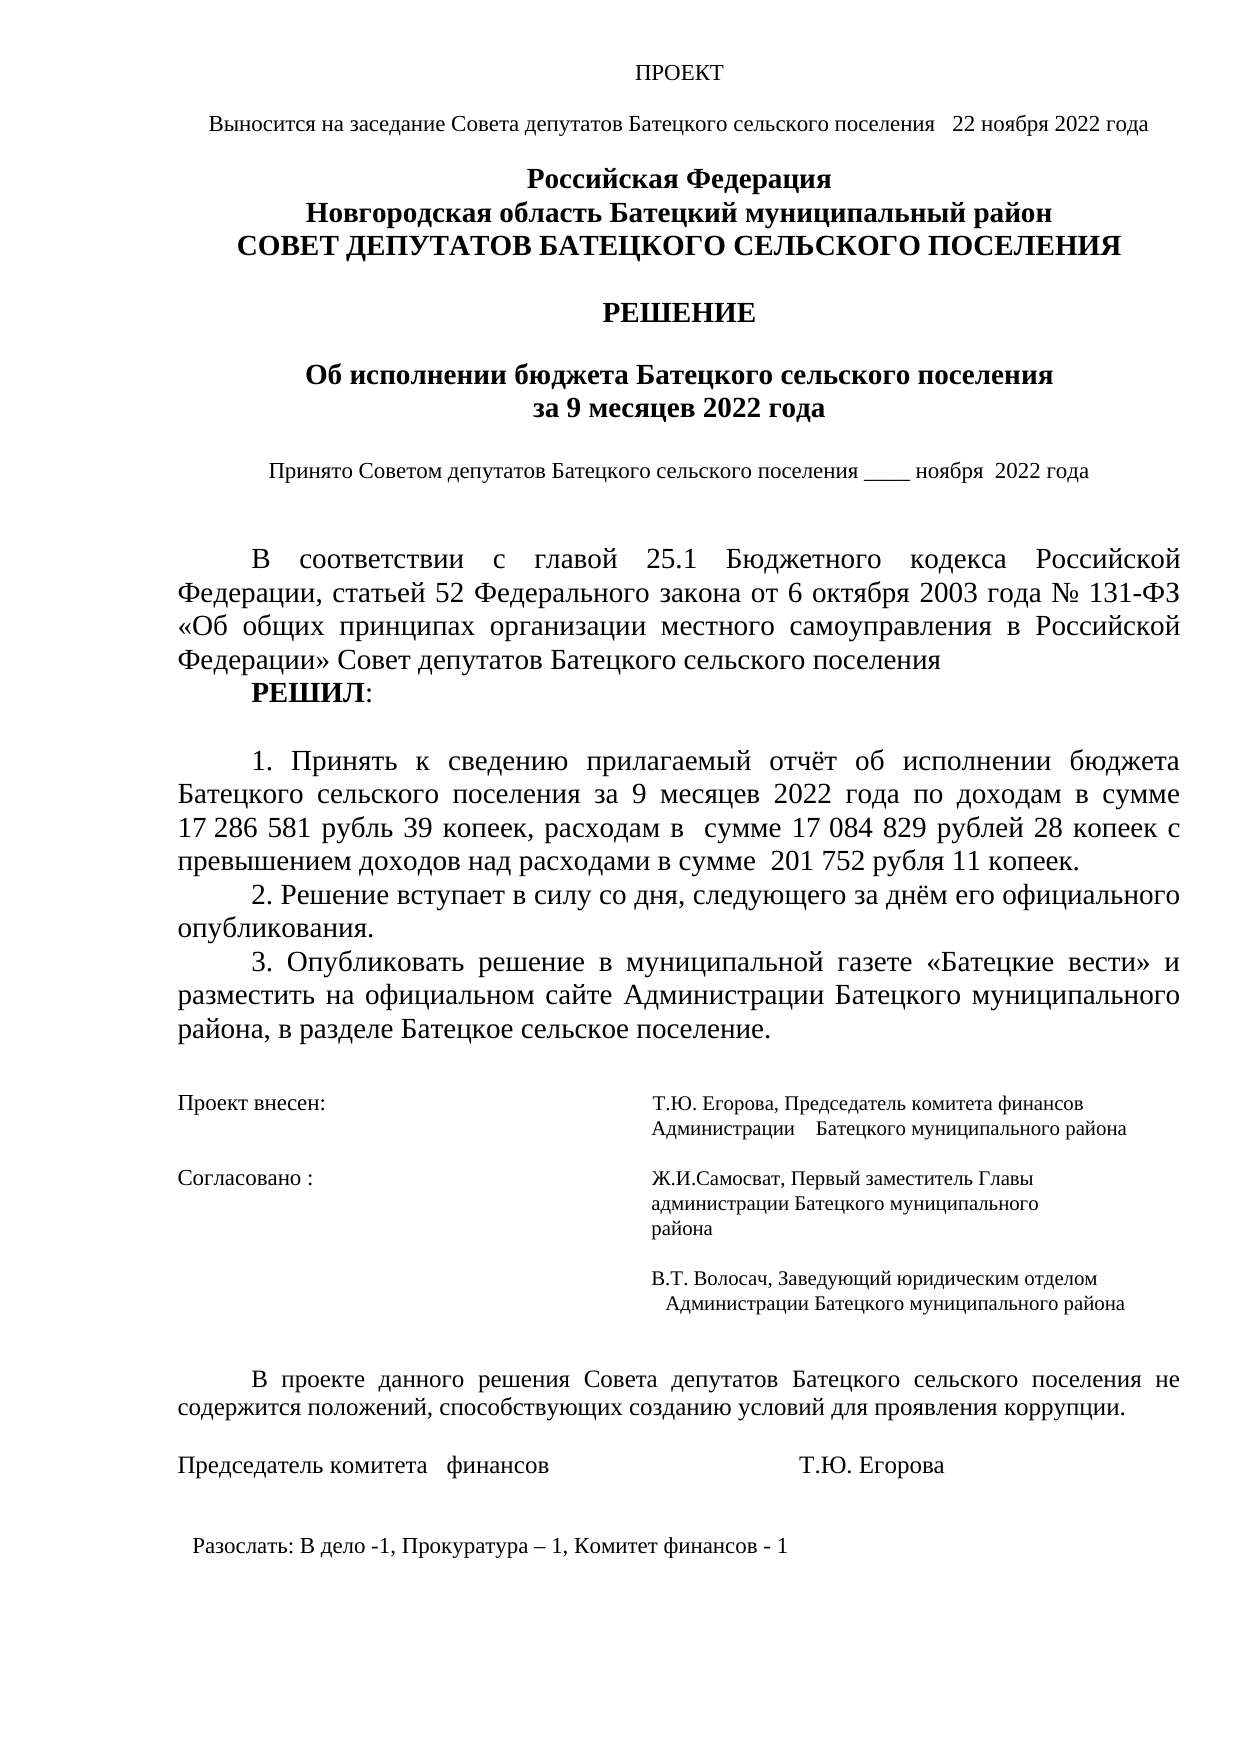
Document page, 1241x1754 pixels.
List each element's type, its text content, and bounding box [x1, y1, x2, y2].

text В соответствии с главой 25.1 Бюджетного кодекса Российской Федерации, статьей 52 Федерального закона от 6 октября 2003 года № 131-ФЗ «Об общих принципах организации местного самоуправления в Российской Федерации» Совет депутатов Батецкого сельского поселения [177, 541, 1181, 676]
text Администрации Батецкого муниципального района [177, 1115, 1181, 1140]
text Выносится на заседание Совета депутатов Батецкого сельского поселения 22 ноября 2022 года [177, 110, 1181, 136]
text В проекте данного решения Совета депутатов Батецкого сельского поселения не содержится положений, способствующих созданию условий для проявления коррупции. [177, 1364, 1181, 1421]
text Новгородская область Батецкий муниципальный район [177, 195, 1181, 228]
text РЕШИЛ: [177, 676, 1181, 709]
text 1. Принять к сведению прилагаемый отчёт об исполнении бюджета Батецкого сельского поселения за 9 месяцев 2022 года по доходам в сумме 17 286 581 рубль 39 копеек, расходам в сумме 17 084 829 рублей 28 копеек с превышением доходов над расходами в сумме 201 752 рубля 11 копеек. [177, 743, 1181, 877]
text администрации Батецкого муниципального [177, 1190, 1181, 1215]
text 3. Опубликовать решение в муниципальной газете «Батецкие вести» и разместить на официальном сайте Администрации Батецкого муниципального района, в разделе Батецкое сельское поселение. [177, 944, 1181, 1044]
text Принято Советом депутатов Батецкого сельского поселения ____ ноября 2022 года [177, 457, 1181, 484]
text Российская Федерация [177, 161, 1181, 195]
subtitle РЕШЕНИЕ [177, 295, 1181, 329]
text за 9 месяцев 2022 года [177, 390, 1181, 424]
text СОВЕТ ДЕПУТАТОВ БАТЕЦКОГО СЕЛЬСКОГО ПОСЕЛЕНИЯ [177, 228, 1181, 262]
text Разослать: В дело -1, Прокуратура – 1, Комитет финансов - 1 [190, 1533, 1181, 1559]
text 2. Решение вступает в силу со дня, следующего за днём его официального опубликования. [177, 877, 1181, 944]
text Об исполнении бюджета Батецкого сельского поселения [177, 357, 1181, 390]
text В.Т. Волосач, Заведующий юридическим отделом [177, 1265, 1181, 1290]
text Председатель комитета финансов Т.Ю. Егорова [177, 1450, 1181, 1479]
text района [177, 1215, 1181, 1240]
text Согласовано : Ж.И.Самосват, Первый заместитель Главы [177, 1165, 1181, 1190]
text Проект внесен: Т.Ю. Егорова, Председатель комитета финансов [177, 1090, 1181, 1115]
text ПРОЕКТ [177, 59, 1181, 85]
text Администрации Батецкого муниципального района [177, 1290, 1181, 1315]
